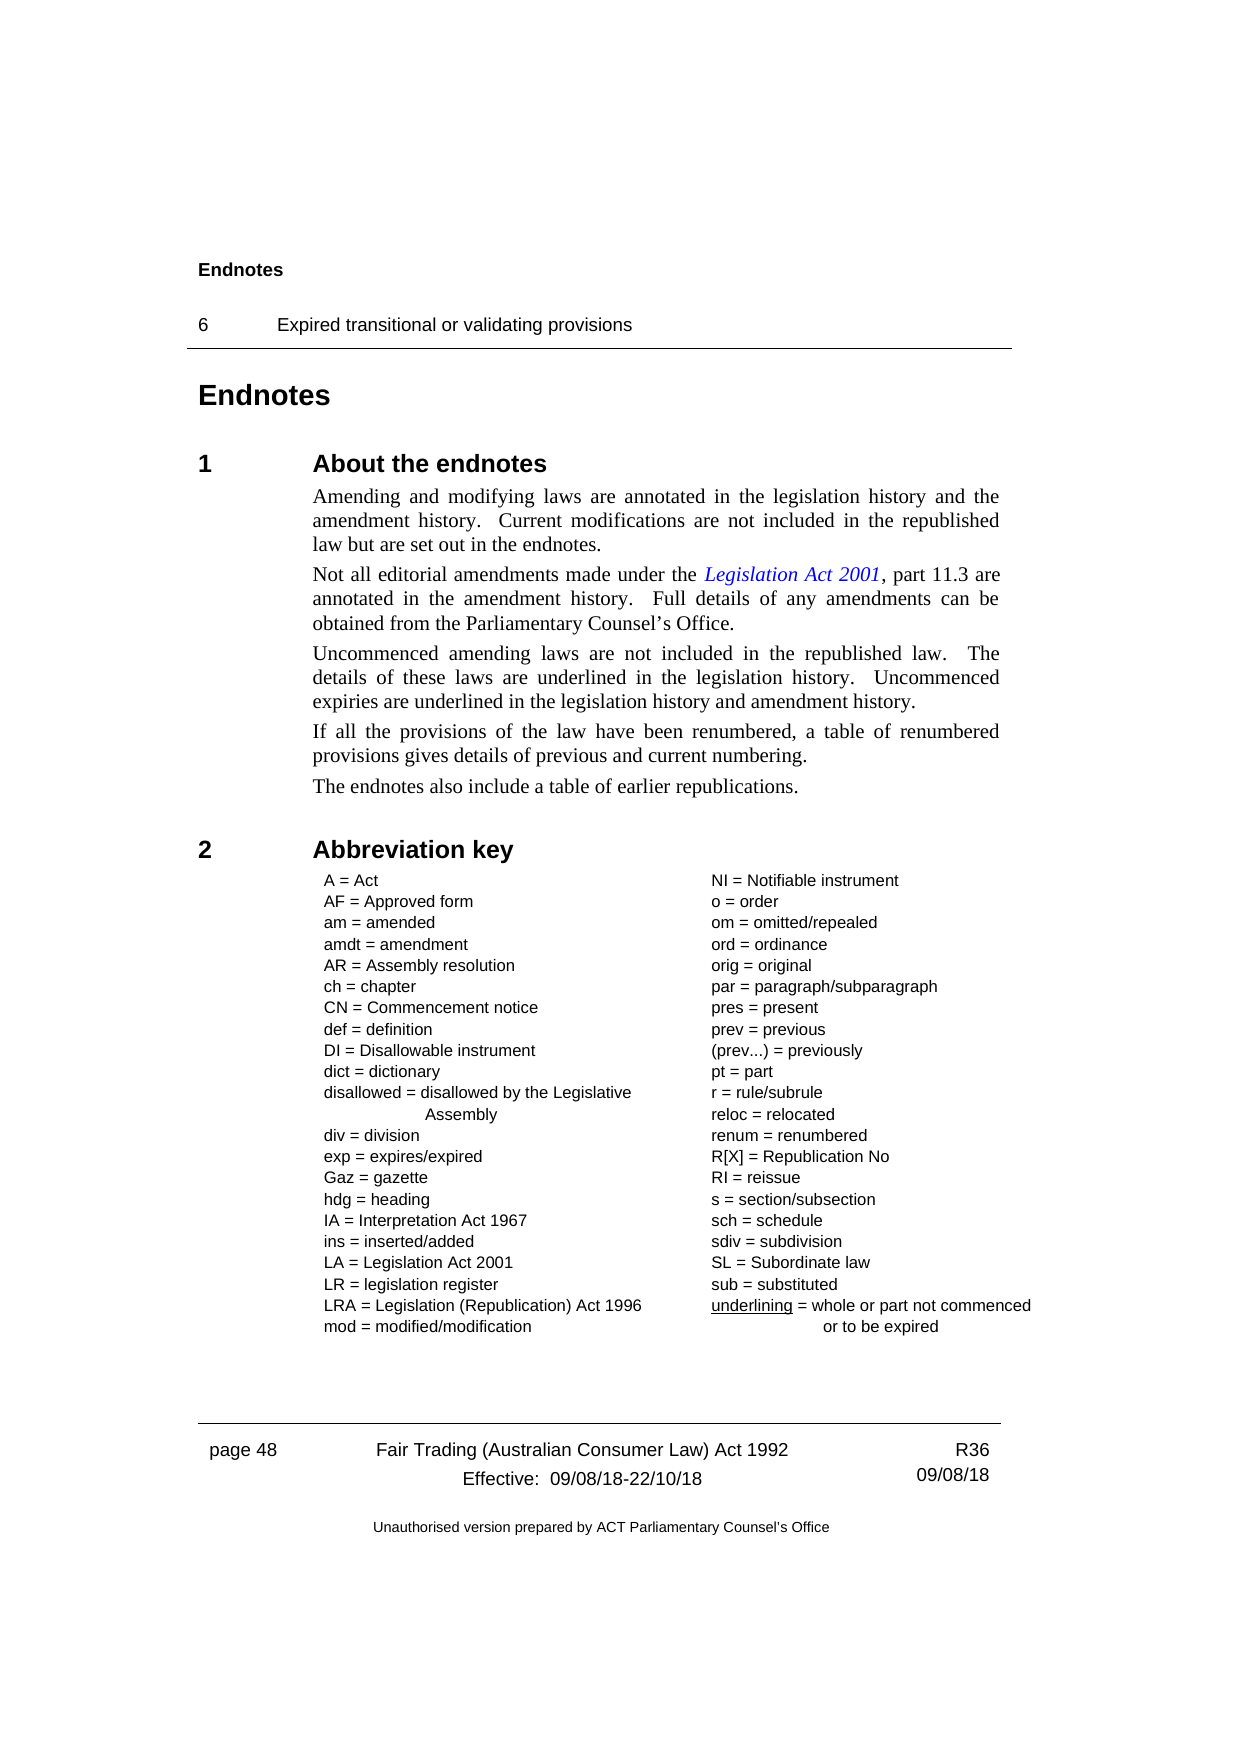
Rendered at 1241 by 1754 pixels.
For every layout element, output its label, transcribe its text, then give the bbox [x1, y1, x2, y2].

text Amending and modifying laws are annotated in the legislation history and the amendment history. Current modifications are not included in the republished law but are set out in the endnotes. [312, 484, 1001, 556]
table_cell reloc = relocated [700, 1103, 1080, 1124]
table_cell hdg = heading [313, 1188, 700, 1209]
table_cell sub = substituted [700, 1273, 1080, 1294]
table_cell R[X] = Republication No [700, 1145, 1080, 1166]
table_cell SL = Subordinate law [700, 1251, 1080, 1272]
table_header NI = Notifiable instrument [700, 869, 1080, 890]
table_cell AR = Assembly resolution [313, 954, 700, 975]
table_header A = Act [313, 869, 700, 890]
table_cell LA = Legislation Act 2001 [313, 1251, 700, 1272]
table_cell exp = expires/expired [313, 1145, 700, 1166]
table_cell or to be expired [700, 1315, 1080, 1336]
table_cell CN = Commencement notice [313, 996, 700, 1017]
table_cell mod = modified/modification [313, 1315, 700, 1336]
table_cell pt = part [700, 1060, 1080, 1081]
table_cell AF = Approved form [313, 890, 700, 911]
text Not all editorial amendments made under the Legislation Act 2001, part 11.3 are annotated in the amendment history. Full details of any amendments can be obtained from the Parliamentary Counsel’s Office. [312, 562, 1001, 634]
table_cell Assembly [313, 1103, 700, 1124]
table_cell ch = chapter [313, 975, 700, 996]
table_cell par = paragraph/subparagraph [700, 975, 1080, 996]
table_cell Gaz = gazette [313, 1166, 700, 1187]
text The endnotes also include a table of earlier republications. [312, 773, 1001, 798]
text Uncommenced amending laws are not included in the republished law. The details of these laws are underlined in the legislation history. Uncommenced expiries are underlined in the legislation history and amendment history. [312, 641, 1001, 713]
text 1 About the endnotes [198, 449, 1001, 478]
table_cell pres = present [700, 996, 1080, 1017]
table_cell def = definition [313, 1018, 700, 1039]
table_cell underlining = whole or part not commenced [700, 1294, 1080, 1315]
table_cell renum = renumbered [700, 1124, 1080, 1145]
table_cell amdt = amendment [313, 933, 700, 954]
table_cell orig = original [700, 954, 1080, 975]
table_cell LR = legislation register [313, 1273, 700, 1294]
table_cell ord = ordinance [700, 933, 1080, 954]
table_cell dict = dictionary [313, 1060, 700, 1081]
text If all the provisions of the law have been renumbered, a table of renumbered provisions gives details of previous and current numbering. [312, 719, 1001, 767]
text 2 Abbreviation key [198, 835, 1001, 864]
table_cell (prev...) = previously [700, 1039, 1080, 1060]
table_cell om = omitted/repealed [700, 911, 1080, 932]
table_cell sdiv = subdivision [700, 1230, 1080, 1251]
table_cell IA = Interpretation Act 1967 [313, 1209, 700, 1230]
table_cell RI = reissue [700, 1166, 1080, 1187]
table_cell disallowed = disallowed by the Legislative [313, 1081, 700, 1102]
table_cell prev = previous [700, 1018, 1080, 1039]
table_cell s = section/subsection [700, 1188, 1080, 1209]
table_cell LRA = Legislation (Republication) Act 1996 [313, 1294, 700, 1315]
table_cell r = rule/subrule [700, 1081, 1080, 1102]
text Endnotes [198, 378, 1001, 411]
table_cell DI = Disallowable instrument [313, 1039, 700, 1060]
table_cell sch = schedule [700, 1209, 1080, 1230]
table_cell ins = inserted/added [313, 1230, 700, 1251]
table_cell am = amended [313, 911, 700, 932]
table_cell div = division [313, 1124, 700, 1145]
table_cell o = order [700, 890, 1080, 911]
